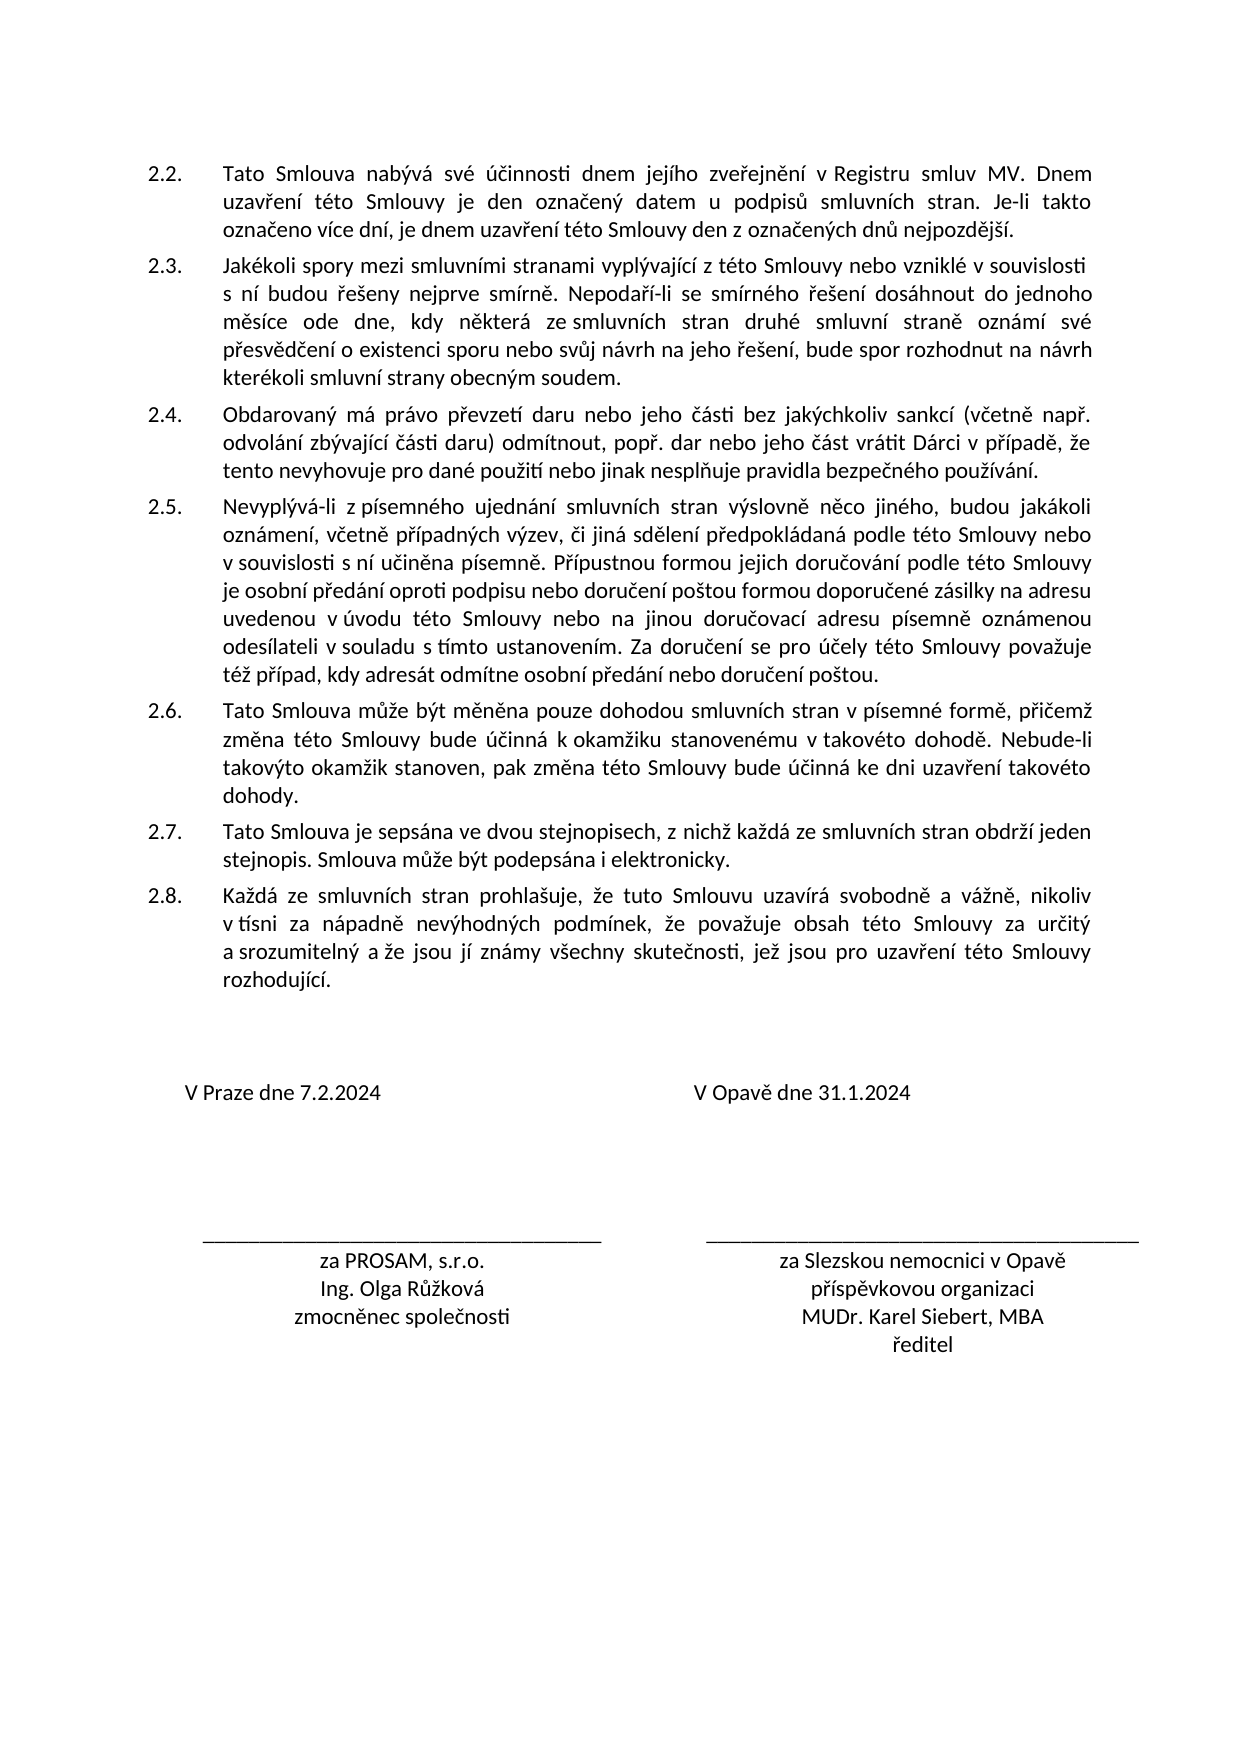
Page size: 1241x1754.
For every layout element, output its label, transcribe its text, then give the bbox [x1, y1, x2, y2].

list Tato Smlouva může být měněna pouze dohodou smluvních stran v písemné formě, přičemž změna této Smlouvy bude účinná k okamžiku stanovenému v takovéto dohodě. Nebude-li takovýto okamžik stanoven, pak změna této Smlouvy bude účinná ke dni uzavření takovéto dohody. [148, 697, 1093, 809]
table_header V Opavě dne 31.1.2024 [657, 1078, 1188, 1218]
table_header V Praze dne 7.2.2024 [148, 1078, 657, 1218]
list Jakékoli spory mezi smluvními stranami vyplývající z této Smlouvy nebo vzniklé v souvislosti s ní budou řešeny nejprve smírně. Nepodaří-li se smírného řešení dosáhnout do jednoho měsíce ode dne, kdy některá ze smluvních stran druhé smluvní straně oznámí své přesvědčení o existenci sporu nebo svůj návrh na jeho řešení, bude spor rozhodnut na návrh kterékoli smluvní strany obecným soudem. [148, 251, 1093, 391]
list Tato Smlouva je sepsána ve dvou stejnopisech, z nichž každá ze smluvních stran obdrží jeden stejnopis. Smlouva může být podepsána i elektronicky. [148, 817, 1093, 873]
table_cell ______________________________________ [657, 1218, 1188, 1246]
list Tato Smlouva nabývá své účinnosti dnem jejího zveřejnění v Registru smluv MV. Dnem uzavření této Smlouvy je den označený datem u podpisů smluvních stran. Je-li takto označeno více dní, je dnem uzavření této Smlouvy den z označených dnů nejpozdější. [148, 159, 1093, 243]
list Nevyplývá-li z písemného ujednání smluvních stran výslovně něco jiného, budou jakákoli oznámení, včetně případných výzev, či jiná sdělení předpokládaná podle této Smlouvy nebo v souvislosti s ní učiněna písemně. Přípustnou formou jejich doručování podle této Smlouvy je osobní předání oproti podpisu nebo doručení poštou formou doporučené zásilky na adresu uvedenou v úvodu této Smlouvy nebo na jinou doručovací adresu písemně oznámenou odesílateli v souladu s tímto ustanovením. Za doručení se pro účely této Smlouvy považuje též případ, kdy adresát odmítne osobní předání nebo doručení poštou. [148, 492, 1093, 688]
list Obdarovaný má právo převzetí daru nebo jeho části bez jakýchkoliv sankcí (včetně např. odvolání zbývající části daru) odmítnout, popř. dar nebo jeho část vrátit Dárci v případě, že tento nevyhovuje pro dané použití nebo jinak nesplňuje pravidla bezpečného používání. [148, 400, 1093, 484]
list Každá ze smluvních stran prohlašuje, že tuto Smlouvu uzavírá svobodně a vážně, nikoliv v tísni za nápadně nevýhodných podmínek, že považuje obsah této Smlouvy za určitý a srozumitelný a že jsou jí známy všechny skutečnosti, jež jsou pro uzavření této Smlouvy rozhodující. [148, 881, 1093, 993]
table_cell za Slezskou nemocnici v Opavě příspěvkovou organizaci MUDr. Karel Siebert, MBA ředitel [657, 1246, 1188, 1414]
table_cell za PROSAM, s.r.o. Ing. Olga Růžková zmocněnec společnosti [148, 1246, 657, 1414]
table_cell ___________________________________ [148, 1218, 657, 1246]
